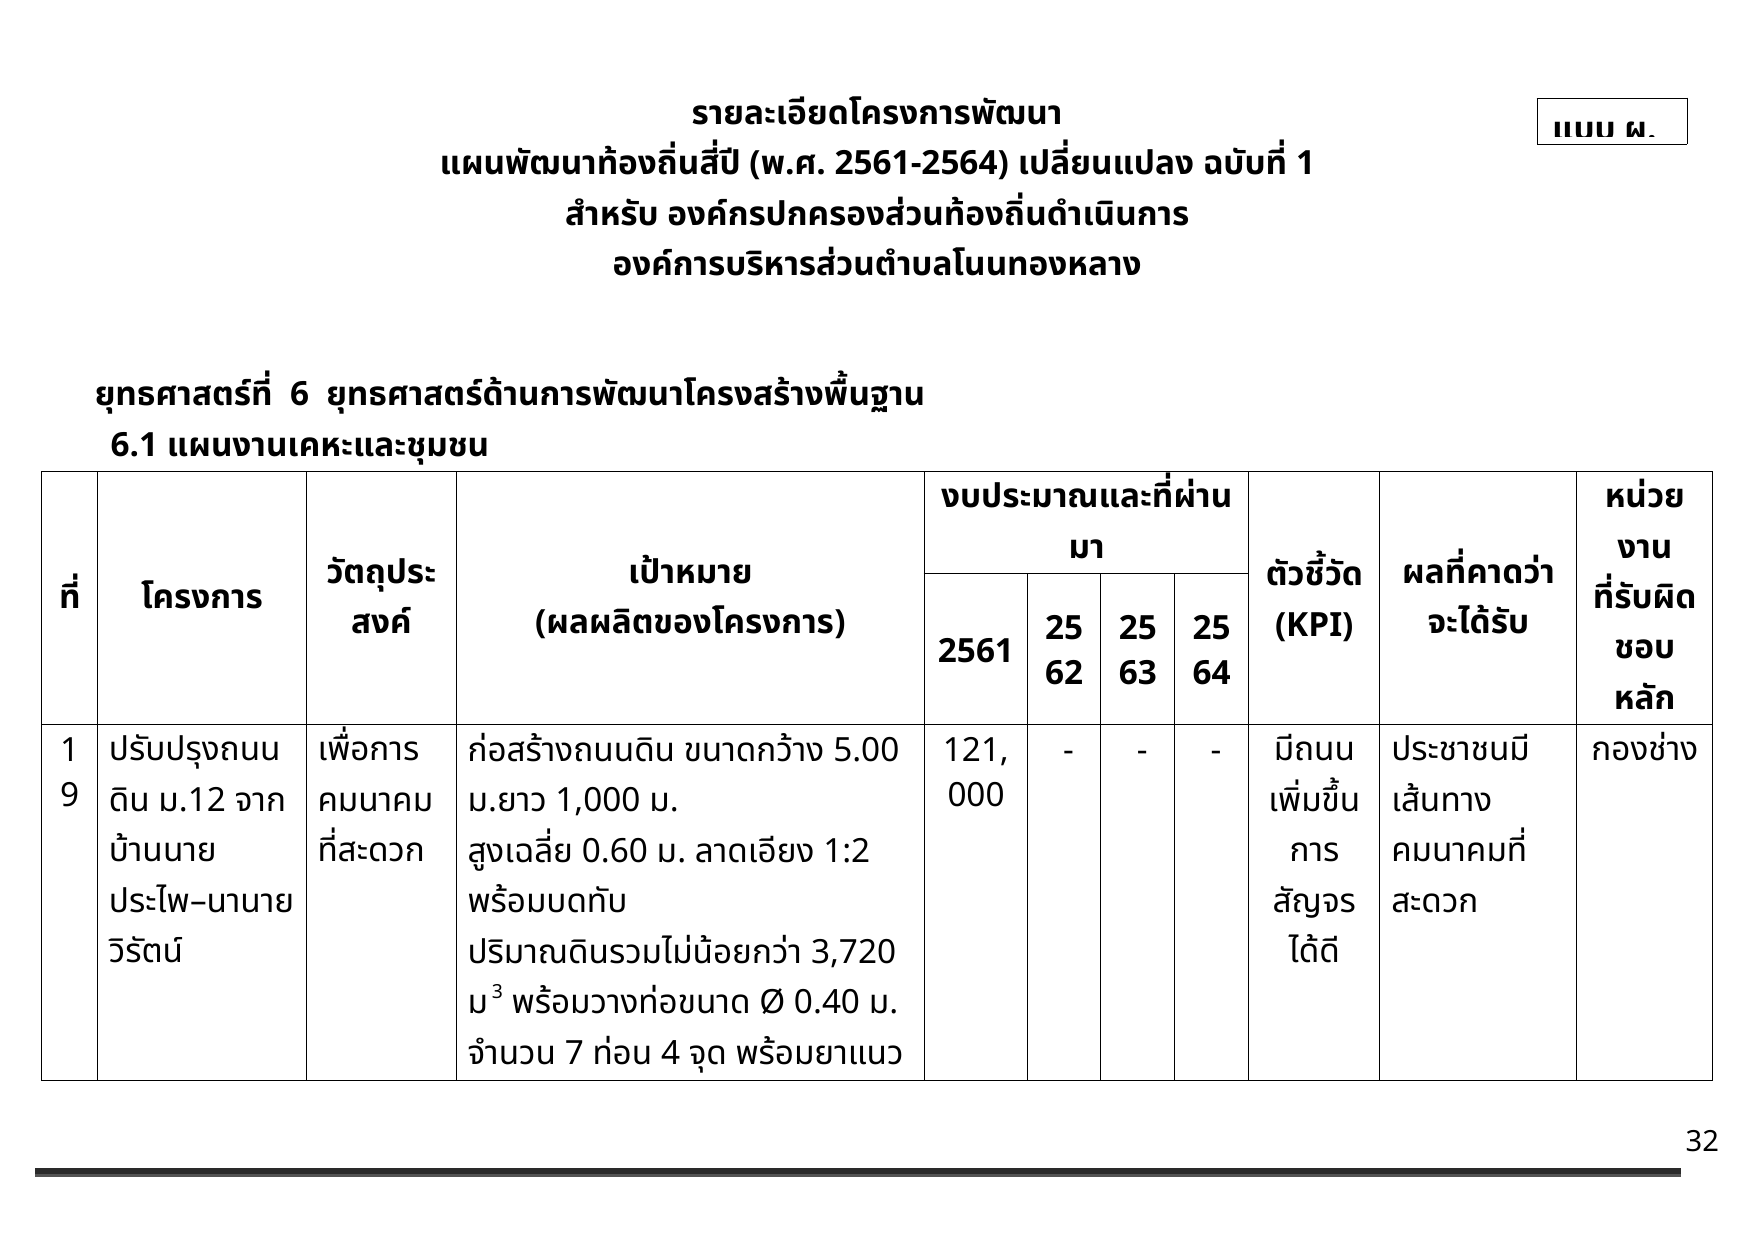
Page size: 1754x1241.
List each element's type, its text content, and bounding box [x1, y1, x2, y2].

table_cell 2562 [1028, 574, 1100, 724]
table_cell 2563 [1101, 574, 1174, 724]
table_cell 19 [42, 725, 97, 1079]
table_cell - [1101, 725, 1174, 1079]
table_header งบประมาณและที่ผ่านมา [925, 472, 1248, 573]
text ยุทธศาสตร์ที่ 6 ยุทธศาสตร์ด้านการพัฒนาโครงสร้างพื้นฐาน [35, 370, 1718, 421]
table_cell - [1028, 725, 1100, 1079]
table_header ที่ [42, 472, 97, 724]
table_header เป้าหมาย (ผลผลิตของโครงการ) [457, 472, 924, 724]
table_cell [98, 725, 306, 1079]
table_header ผลที่คาดว่า จะได้รับ [1380, 472, 1576, 724]
table_cell - [1175, 725, 1248, 1079]
table_cell 2564 [1175, 574, 1248, 724]
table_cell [457, 725, 924, 1079]
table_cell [1380, 725, 1576, 1079]
table_cell กองช่าง [1577, 725, 1712, 1079]
text 6.1 แผนงานเคหะและชุมชน [35, 421, 1718, 471]
table_cell 121,000 [925, 725, 1027, 1079]
table_header วัตถุประสงค์ [307, 472, 456, 724]
table_cell 2561 [925, 574, 1027, 724]
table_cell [1249, 725, 1379, 1079]
table_header ตัวชี้วัด (KPI) [1249, 472, 1379, 724]
table_header โครงการ [98, 472, 306, 724]
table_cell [307, 725, 456, 1079]
table_header หน่วยงาน ที่รับผิดชอบหลัก [1577, 472, 1712, 724]
